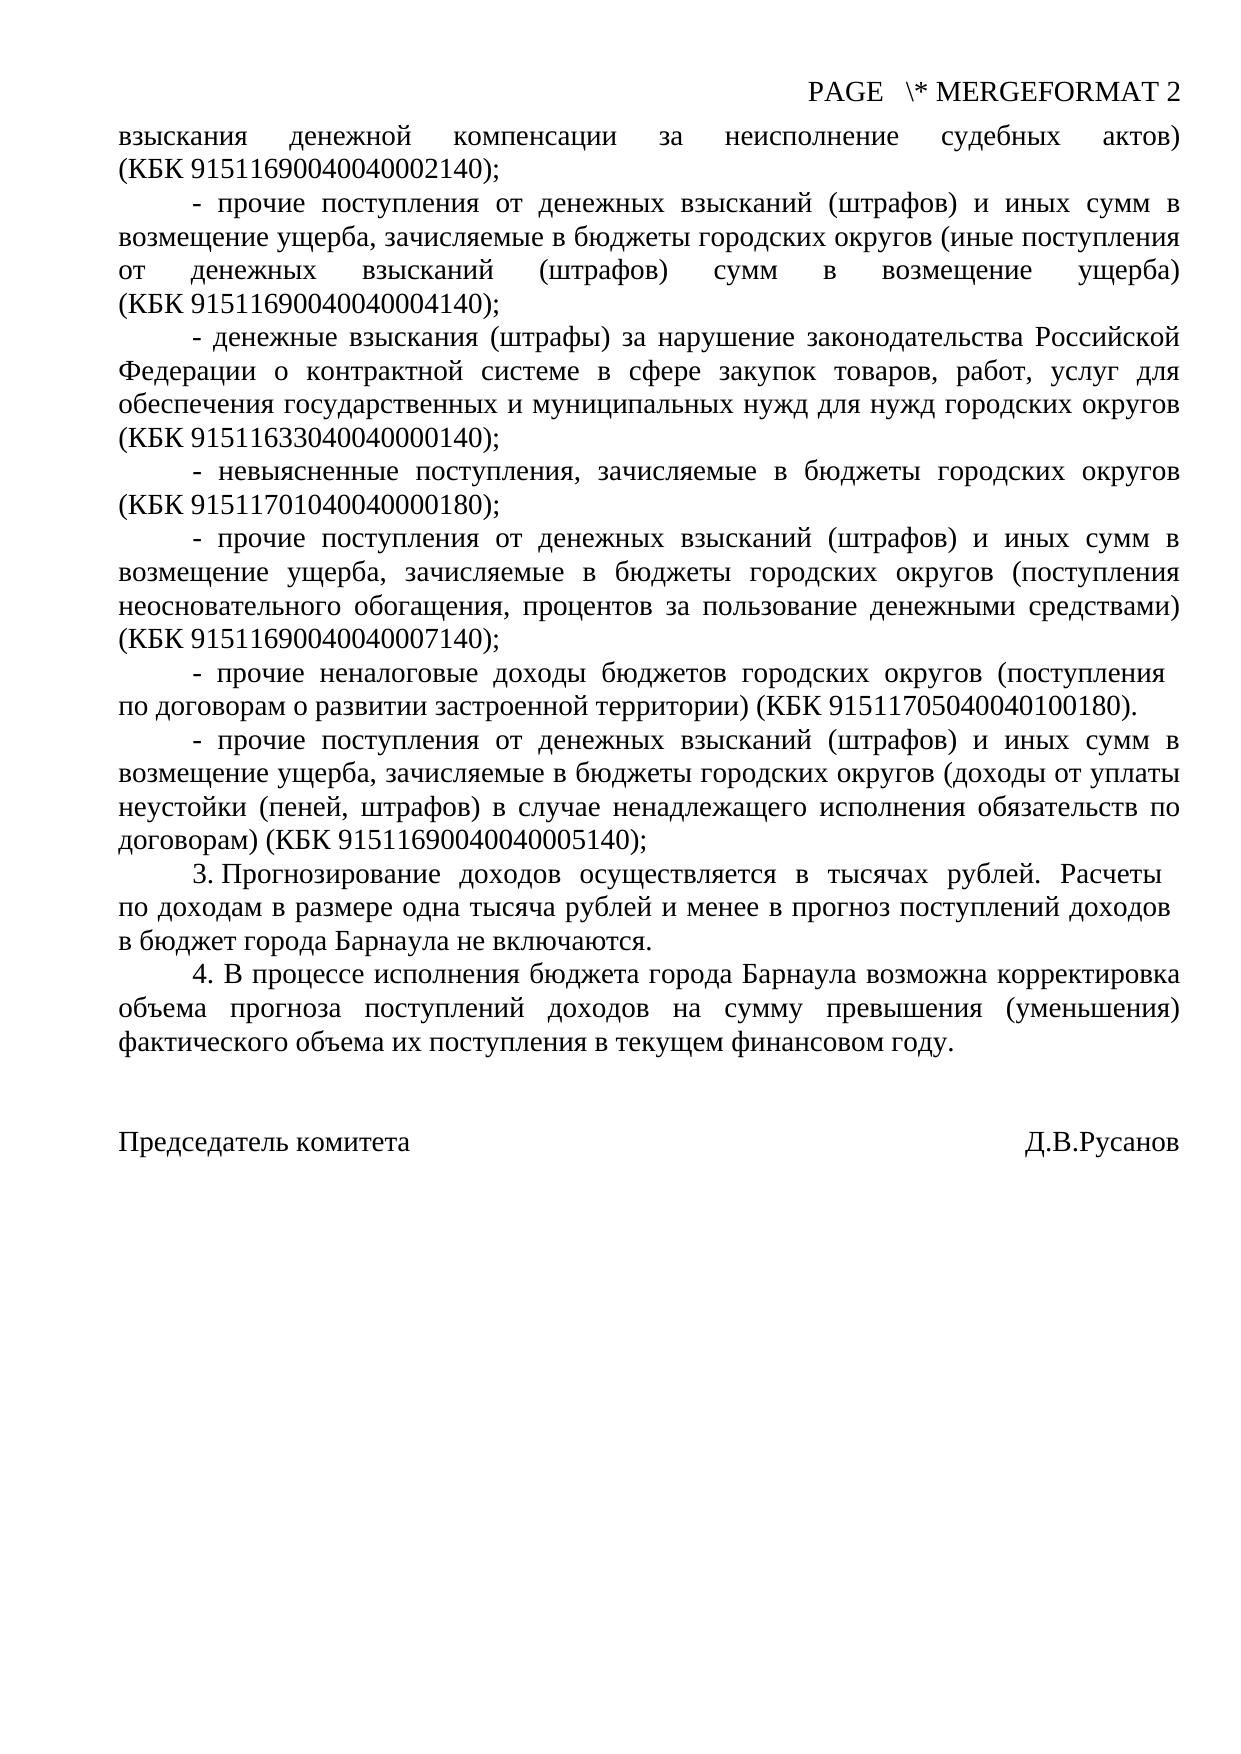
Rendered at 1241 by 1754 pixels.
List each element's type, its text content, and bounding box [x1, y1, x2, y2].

text - прочие неналоговые доходы бюджетов городских округов (поступления по договорам о развитии застроенной территории) (КБК 91511705040040100180). [118, 655, 1181, 722]
text 4. В процессе исполнения бюджета города Барнаула возможна корректировка объема прогноза поступлений доходов на сумму превышения (уменьшения) фактического объема их поступления в текущем финансовом году. [118, 957, 1181, 1057]
text - прочие поступления от денежных взысканий (штрафов) и иных сумм в возмещение ущерба, зачисляемые в бюджеты городских округов (поступления неосновательного обогащения, процентов за пользование денежными средствами) (КБК 91511690040040007140); [118, 521, 1181, 655]
text - прочие поступления от денежных взысканий (штрафов) и иных сумм в возмещение ущерба, зачисляемые в бюджеты городских округов (иные поступления от денежных взысканий (штрафов) сумм в возмещение ущерба) (КБК 91511690040040004140); [118, 185, 1181, 319]
text - прочие поступления от денежных взысканий (штрафов) и иных сумм в возмещение ущерба, зачисляемые в бюджеты городских округов (доходы от уплаты неустойки (пеней, штрафов) в случае ненадлежащего исполнения обязательств по договорам) (КБК 91511690040040005140); [118, 722, 1181, 856]
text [118, 118, 1181, 185]
text - невыясненные поступления, зачисляемые в бюджеты городских округов (КБК 91511701040040000180); [118, 453, 1181, 521]
text 3. Прогнозирование доходов осуществляется в тысячах рублей. Расчеты по доходам в размере одна тысяча рублей и менее в прогноз поступлений доходов в бюджет города Барнаула не включаются. [118, 856, 1181, 957]
text Председатель комитета Д.В.Русанов [118, 1124, 1181, 1158]
text - денежные взыскания (штрафы) за нарушение законодательства Российской Федерации о контрактной системе в сфере закупок товаров, работ, услуг для обеспечения государственных и муниципальных нужд для нужд городских округов (КБК 91511633040040000140); [118, 319, 1181, 453]
